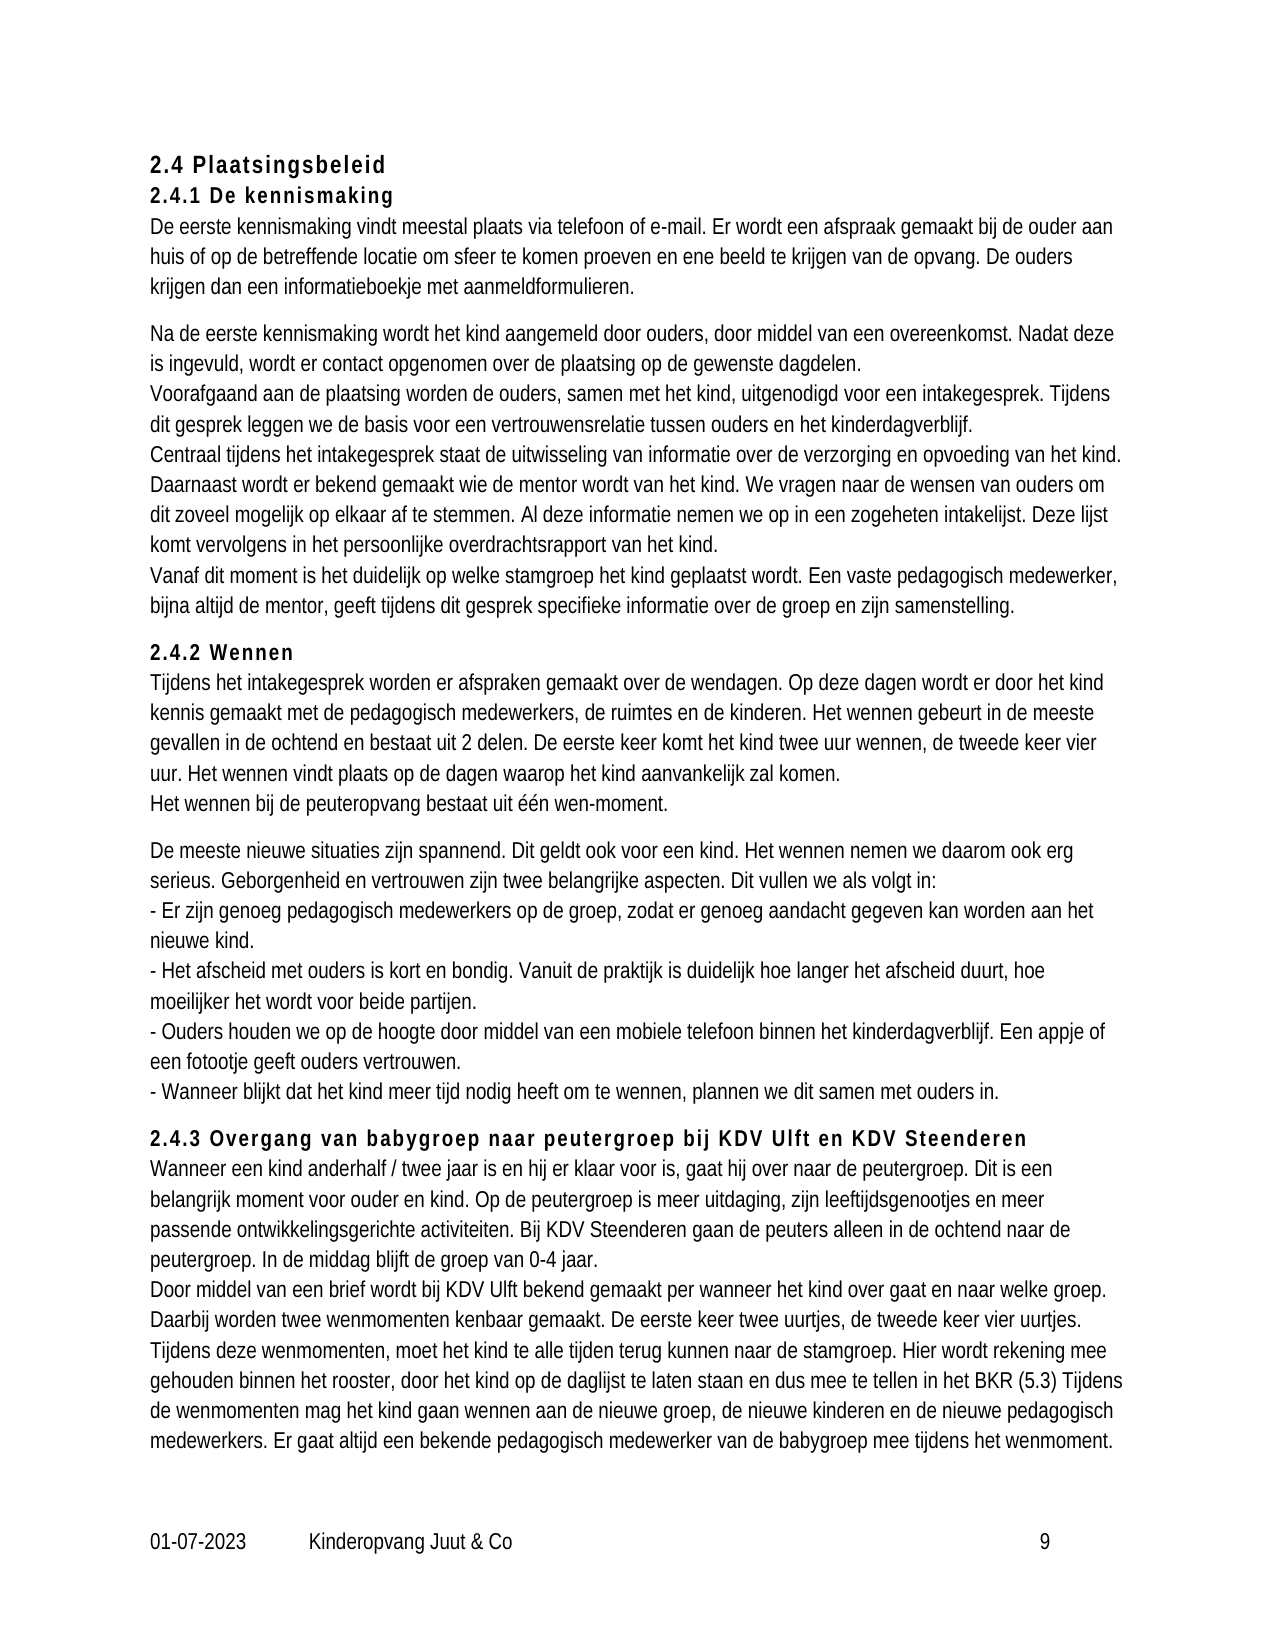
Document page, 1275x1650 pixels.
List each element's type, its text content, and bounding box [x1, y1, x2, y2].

text 2.4.2 Wennen Tijdens het intakegesprek worden er afspraken gemaakt over de wendagen. Op deze dagen wordt er door het kind kennis gemaakt met de pedagogisch medewerkers, de ruimtes en de kinderen. Het wennen gebeurt in de meeste gevallen in de ochtend en bestaat uit 2 delen. De eerste keer komt het kind twee uur wennen, de tweede keer vier uur. Het wennen vindt plaats op de dagen waarop het kind aanvankelijk zal komen. Het wennen bij de peuteropvang bestaat uit één wen-moment. [150, 639, 1125, 816]
text De meeste nieuwe situaties zijn spannend. Dit geldt ook voor een kind. Het wennen nemen we daarom ook erg serieus. Geborgenheid en vertrouwen zijn twee belangrijke aspecten. Dit vullen we als volgt in: - Er zijn genoeg pedagogisch medewerkers op de groep, zodat er genoeg aandacht gegeven kan worden aan het nieuwe kind. - Het afscheid met ouders is kort en bondig. Vanuit de praktijk is duidelijk hoe langer het afscheid duurt, hoe moeilijker het wordt voor beide partijen. - Ouders houden we op de hoogte door middel van een mobiele telefoon binnen het kinderdagverblijf. Een appje of een fotootje geeft ouders vertrouwen. - Wanneer blijkt dat het kind meer tijd nodig heeft om te wennen, plannen we dit samen met ouders in. [150, 837, 1125, 1105]
text 2.4 Plaatsingsbeleid 2.4.1 De kennismaking De eerste kennismaking vindt meestal plaats via telefoon of e-mail. Er wordt een afspraak gemaakt bij de ouder aan huis of op de betreffende locatie om sfeer te komen proeven en ene beeld te krijgen van de opvang. De ouders krijgen dan een informatieboekje met aanmeldformulieren. [150, 150, 1125, 299]
text Na de eerste kennismaking wordt het kind aangemeld door ouders, door middel van een overeenkomst. Nadat deze is ingevuld, wordt er contact opgenomen over de plaatsing op de gewenste dagdelen. Voorafgaand aan de plaatsing worden de ouders, samen met het kind, uitgenodigd voor een intakegesprek. Tijdens dit gesprek leggen we de basis voor een vertrouwensrelatie tussen ouders en het kinderdagverblijf. Centraal tijdens het intakegesprek staat de uitwisseling van informatie over de verzorging en opvoeding van het kind. Daarnaast wordt er bekend gemaakt wie de mentor wordt van het kind. We vragen naar de wensen van ouders om dit zoveel mogelijk op elkaar af te stemmen. Al deze informatie nemen we op in een zogeheten intakelijst. Deze lijst komt vervolgens in het persoonlijke overdrachtsrapport van het kind. Vanaf dit moment is het duidelijk op welke stamgroep het kind geplaatst wordt. Een vaste pedagogisch medewerker, bijna altijd de mentor, geeft tijdens dit gesprek specifieke informatie over de groep en zijn samenstelling. [150, 320, 1125, 618]
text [150, 1125, 1125, 1484]
